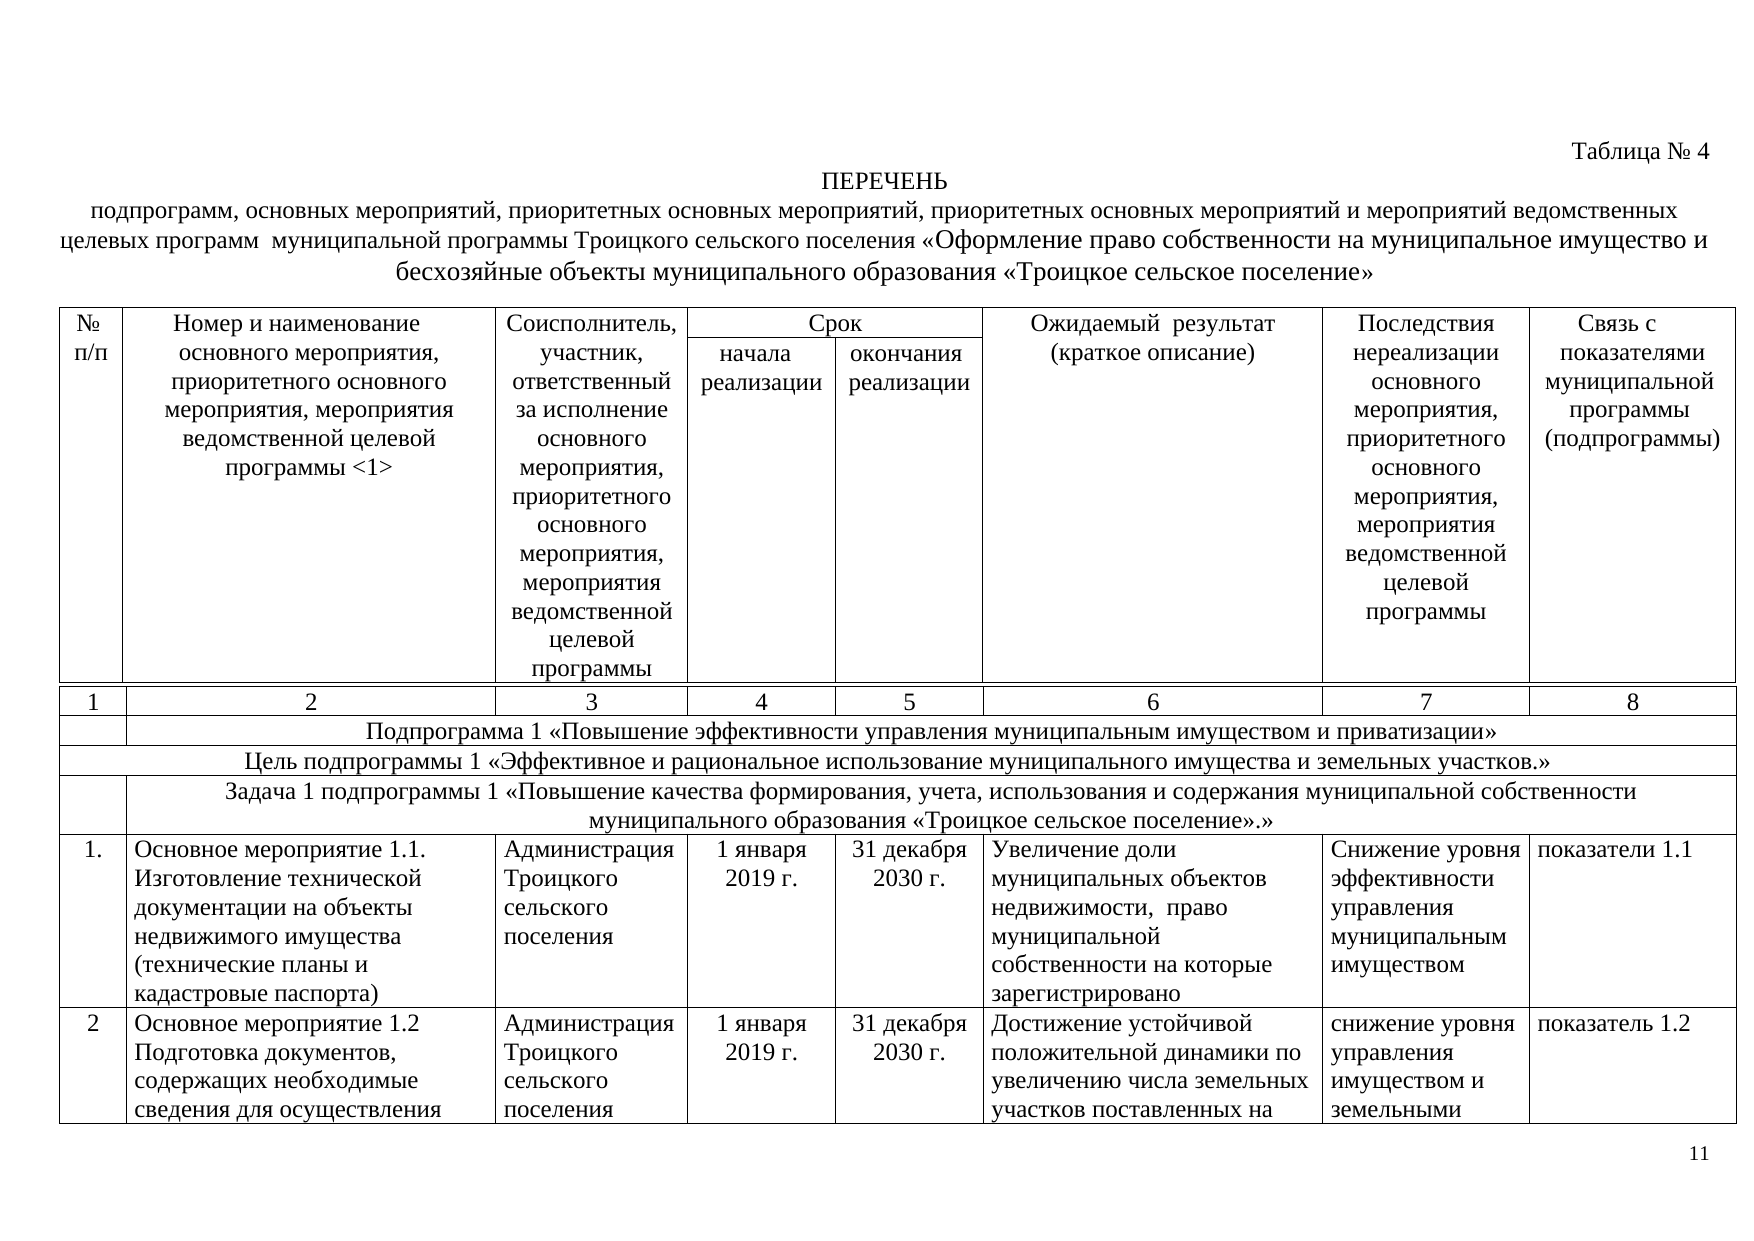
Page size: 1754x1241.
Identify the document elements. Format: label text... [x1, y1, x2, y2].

table_cell [60, 716, 126, 745]
table_cell Администрация Троицкого сельского поселения [496, 835, 687, 1007]
table_cell окончания реализации [836, 338, 982, 682]
table_header Связь с показателями муниципальной программы (подпрограммы) [1530, 308, 1735, 682]
table_cell 1. [60, 835, 126, 1007]
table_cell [984, 1008, 1322, 1123]
table_cell [60, 776, 126, 833]
table_cell 31 декабря 2030 г. [836, 1008, 983, 1123]
table_cell Снижение уровня эффективности управления муниципальным имуществом [1323, 835, 1529, 1007]
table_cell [127, 1008, 495, 1123]
table_cell Подпрограмма 1 «Повышение эффективности управления муниципальным имуществом и приватизации» [127, 716, 1736, 745]
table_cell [1323, 1008, 1529, 1123]
table_header № п/п [60, 308, 122, 682]
table_header 6 [984, 687, 1322, 715]
text подпрограмм, основных мероприятий, приоритетных основных мероприятий, приоритетных основных мероприятий и мероприятий ведомственных целевых программ муниципальной программы Троицкого сельского поселения «Оформление право собственности на муниципальное имущество и бесхозяйные объекты муниципального образования «Троицкое сельское поселение» [59, 195, 1709, 286]
table_header Соисполнитель, участник, ответственный за исполнение основного мероприятия, приоритетного основного мероприятия, мероприятия ведомственной целевой программы [496, 308, 687, 682]
table_cell 1 января 2019 г. [688, 1008, 835, 1123]
table_cell начала реализации [688, 338, 835, 682]
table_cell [496, 1008, 687, 1123]
table_cell 31 декабря 2030 г. [836, 835, 983, 1007]
table_cell показатель 1.2 [1530, 1008, 1736, 1123]
table_header Последствия нереализации основного мероприятия, приоритетного основного мероприятия, мероприятия ведомственной целевой программы [1323, 308, 1529, 682]
table_header 2 [127, 687, 495, 715]
text Таблица № 4 [59, 136, 1709, 164]
table_header Срок [688, 308, 982, 337]
table_cell 1 января 2019 г. [688, 835, 835, 1007]
table_header 3 [496, 687, 687, 715]
table_cell показатели 1.1 [1530, 835, 1736, 1007]
table_header 4 [688, 687, 835, 715]
table_cell Увеличение доли муниципальных объектов недвижимости, право муниципальной собственности на которые зарегистрировано [984, 835, 1322, 1007]
table_header 8 [1530, 687, 1736, 715]
table_cell 2 [60, 1008, 126, 1123]
table_header 7 [1323, 687, 1529, 715]
table_header 5 [836, 687, 983, 715]
table_cell Основное мероприятие 1.1. Изготовление технической документации на объекты недвижимого имущества (технические планы и кадастровые паспорта) [127, 835, 495, 1007]
table_cell Задача 1 подпрограммы 1 «Повышение качества формирования, учета, использования и содержания муниципальной собственности муниципального образования «Троицкое сельское поселение».» [127, 776, 1736, 833]
table_cell Цель подпрограммы 1 «Эффективное и рациональное использование муниципального имущества и земельных участков.» [60, 746, 1736, 775]
table_header Номер и наименование основного мероприятия, приоритетного основного мероприятия, мероприятия ведомственной целевой программы <1> [123, 308, 495, 682]
table_header Ожидаемый результат (краткое описание) [983, 308, 1322, 682]
text ПЕРЕЧЕНЬ [59, 166, 1709, 195]
table_header 1 [60, 687, 126, 715]
